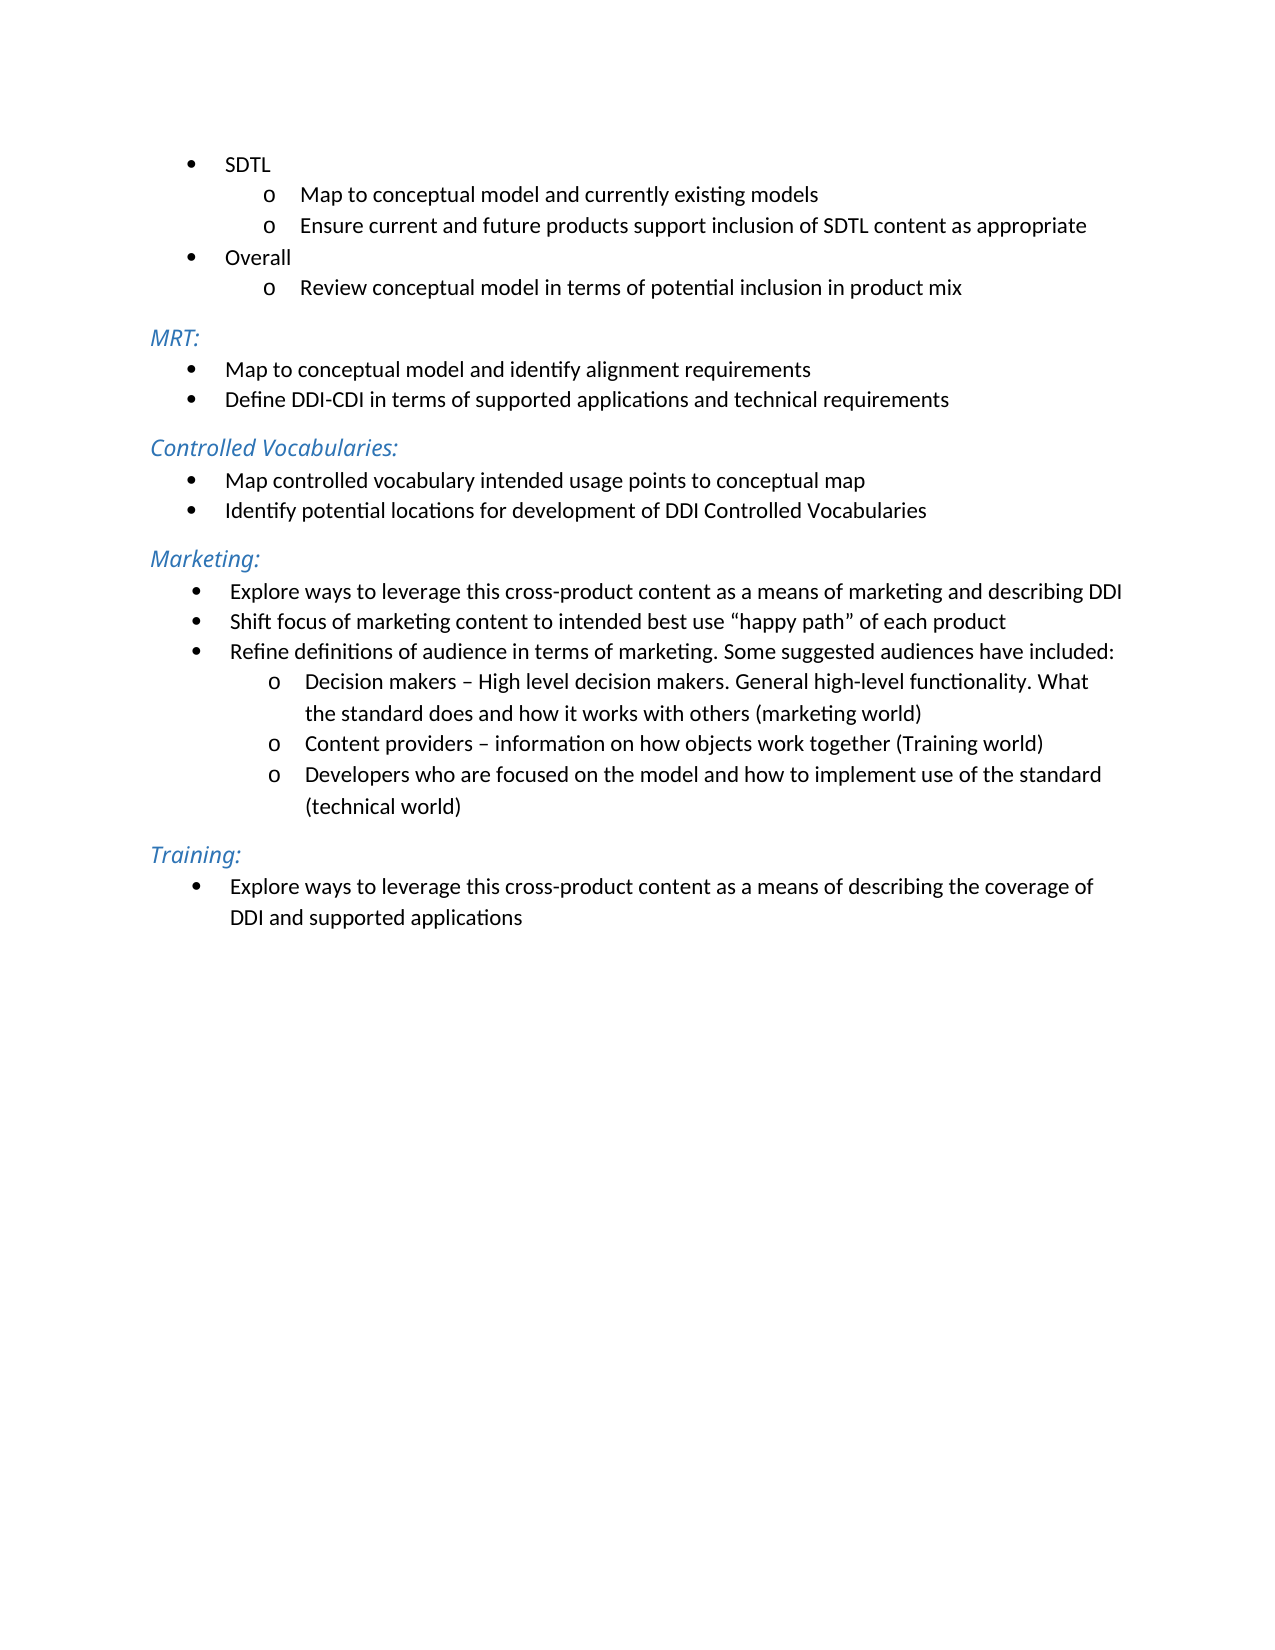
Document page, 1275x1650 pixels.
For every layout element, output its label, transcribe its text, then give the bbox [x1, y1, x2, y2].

list Review conceptual model in terms of potential inclusion in product mix [262, 273, 1125, 302]
list Explore ways to leverage this cross-product content as a means of marketing and describing DDI [192, 577, 1125, 605]
list Overall [187, 243, 1125, 271]
list Shift focus of marketing content to intended best use “happy path” of each product [192, 607, 1125, 635]
list Ensure current and future products support inclusion of SDTL content as appropriate [262, 212, 1125, 241]
list Content providers – information on how objects work together (Training world) [267, 729, 1125, 758]
list Refine definitions of audience in terms of marketing. Some suggested audiences have included: [192, 637, 1125, 665]
subtitle Training: [150, 839, 1125, 870]
list Map controlled vocabulary intended usage points to conceptual map [187, 466, 1125, 494]
list Define DDI-CDI in terms of supported applications and technical requirements [187, 385, 1125, 413]
subtitle Controlled Vocabularies: [150, 432, 1125, 463]
list Identify potential locations for development of DDI Controlled Vocabularies [187, 496, 1125, 524]
list Map to conceptual model and currently existing models [262, 180, 1125, 209]
list Explore ways to leverage this cross-product content as a means of describing the coverage of DDI and supported applications [192, 872, 1125, 931]
subtitle Marketing: [150, 543, 1125, 574]
list SDTL [187, 150, 1125, 178]
list Developers who are focused on the model and how to implement use of the standard (technical world) [267, 761, 1125, 820]
subtitle MRT: [150, 321, 1125, 353]
list Map to conceptual model and identify alignment requirements [187, 355, 1125, 383]
list Decision makers – High level decision makers. General high-level functionality. What the standard does and how it works with others (marketing world) [267, 667, 1125, 727]
